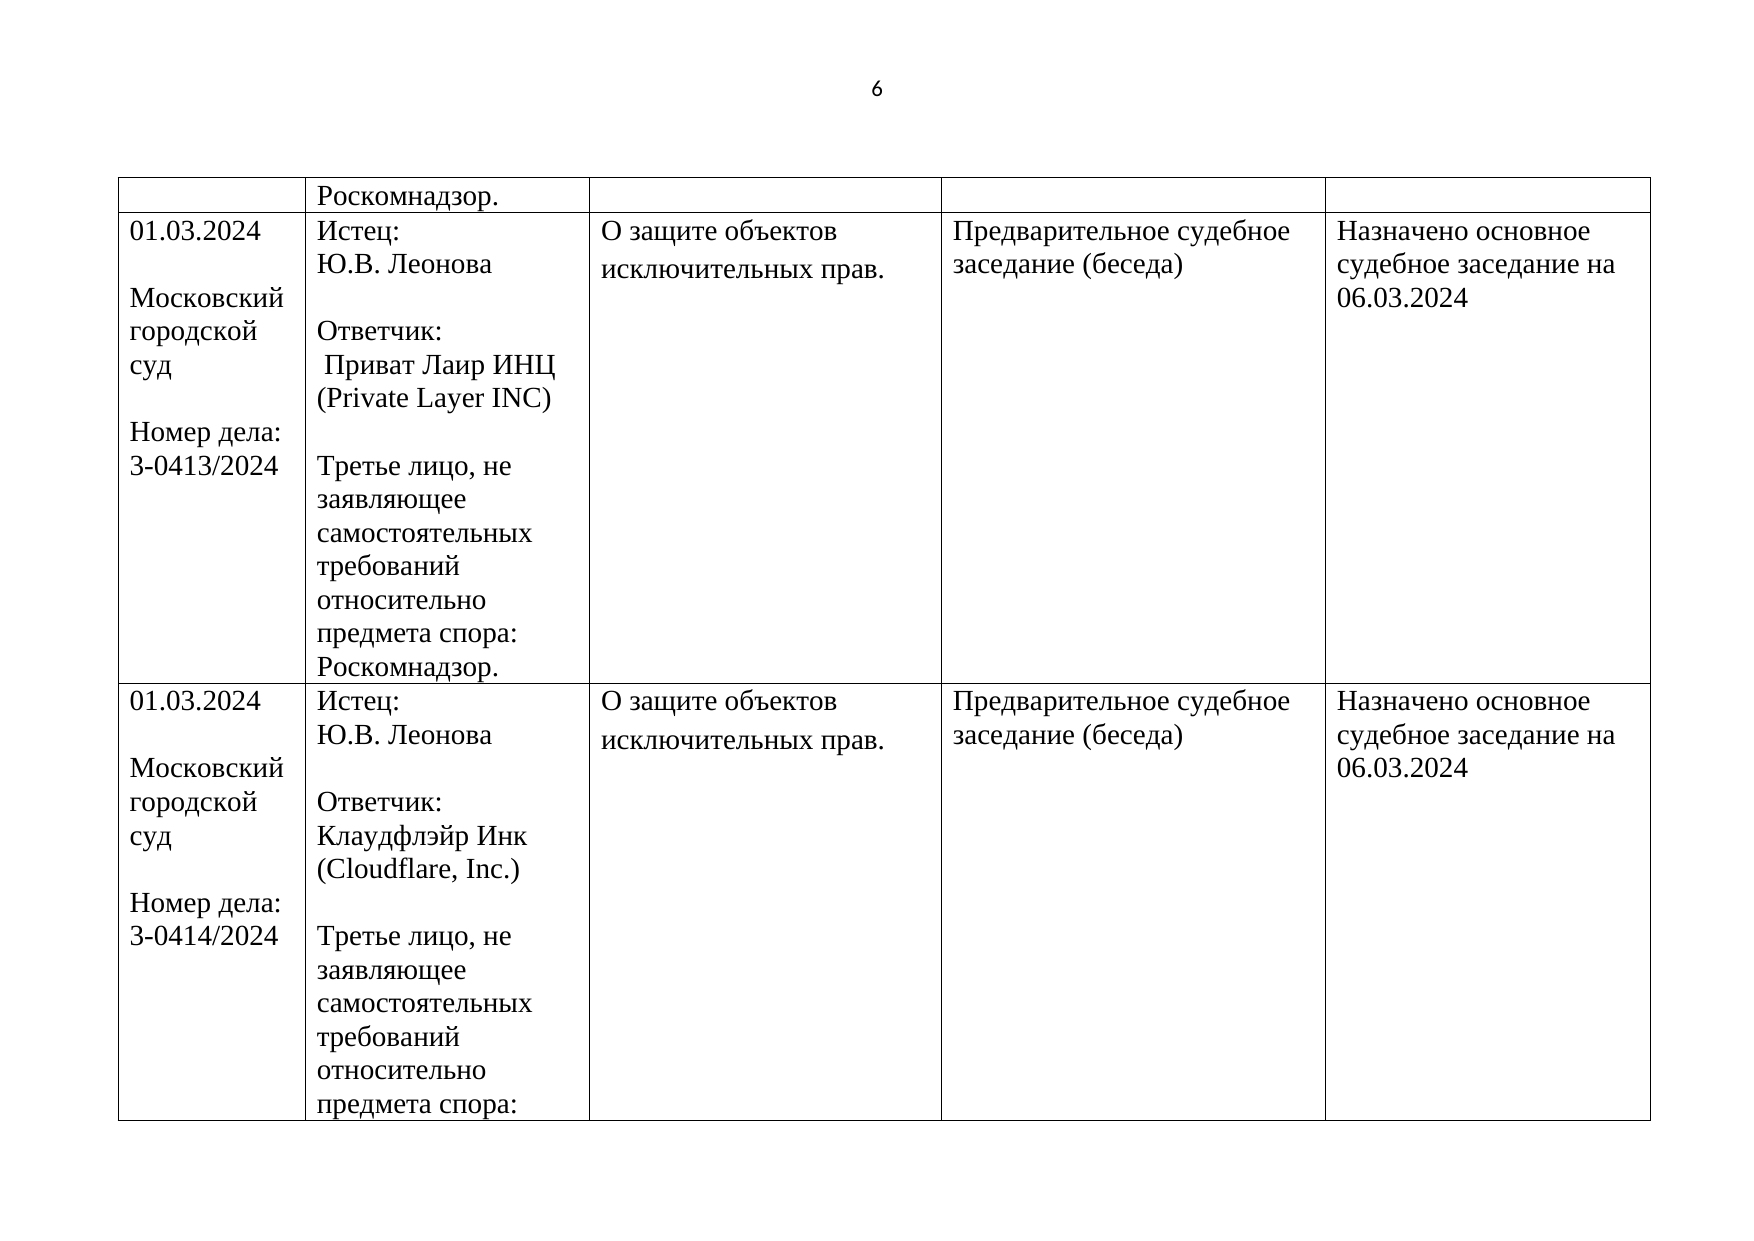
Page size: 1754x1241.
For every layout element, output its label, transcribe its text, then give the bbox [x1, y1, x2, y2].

table_cell 01.03.2024 Московский городской суд Номер дела: 3-0413/2024 [119, 213, 305, 682]
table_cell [1326, 684, 1650, 1119]
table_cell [306, 684, 589, 1119]
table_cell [590, 684, 941, 1119]
table_cell Истец: Ю.В. Леонова Ответчик: Приват Лаир ИНЦ (Private Layer INC) Третье лицо, не заявляющее самостоятельных требований относительно предмета спора: Роскомнадзор. [306, 213, 589, 682]
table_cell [942, 684, 1325, 1119]
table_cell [119, 178, 305, 212]
table_cell Назначено основное судебное заседание на 06.03.2024 [1326, 213, 1650, 682]
table_cell О защите объектов исключительных прав. [590, 213, 941, 682]
table_cell Предварительное судебное заседание (беседа) [942, 213, 1325, 682]
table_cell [590, 178, 941, 212]
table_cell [119, 684, 305, 1119]
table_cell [1326, 178, 1650, 212]
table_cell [942, 178, 1325, 212]
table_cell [306, 178, 589, 212]
